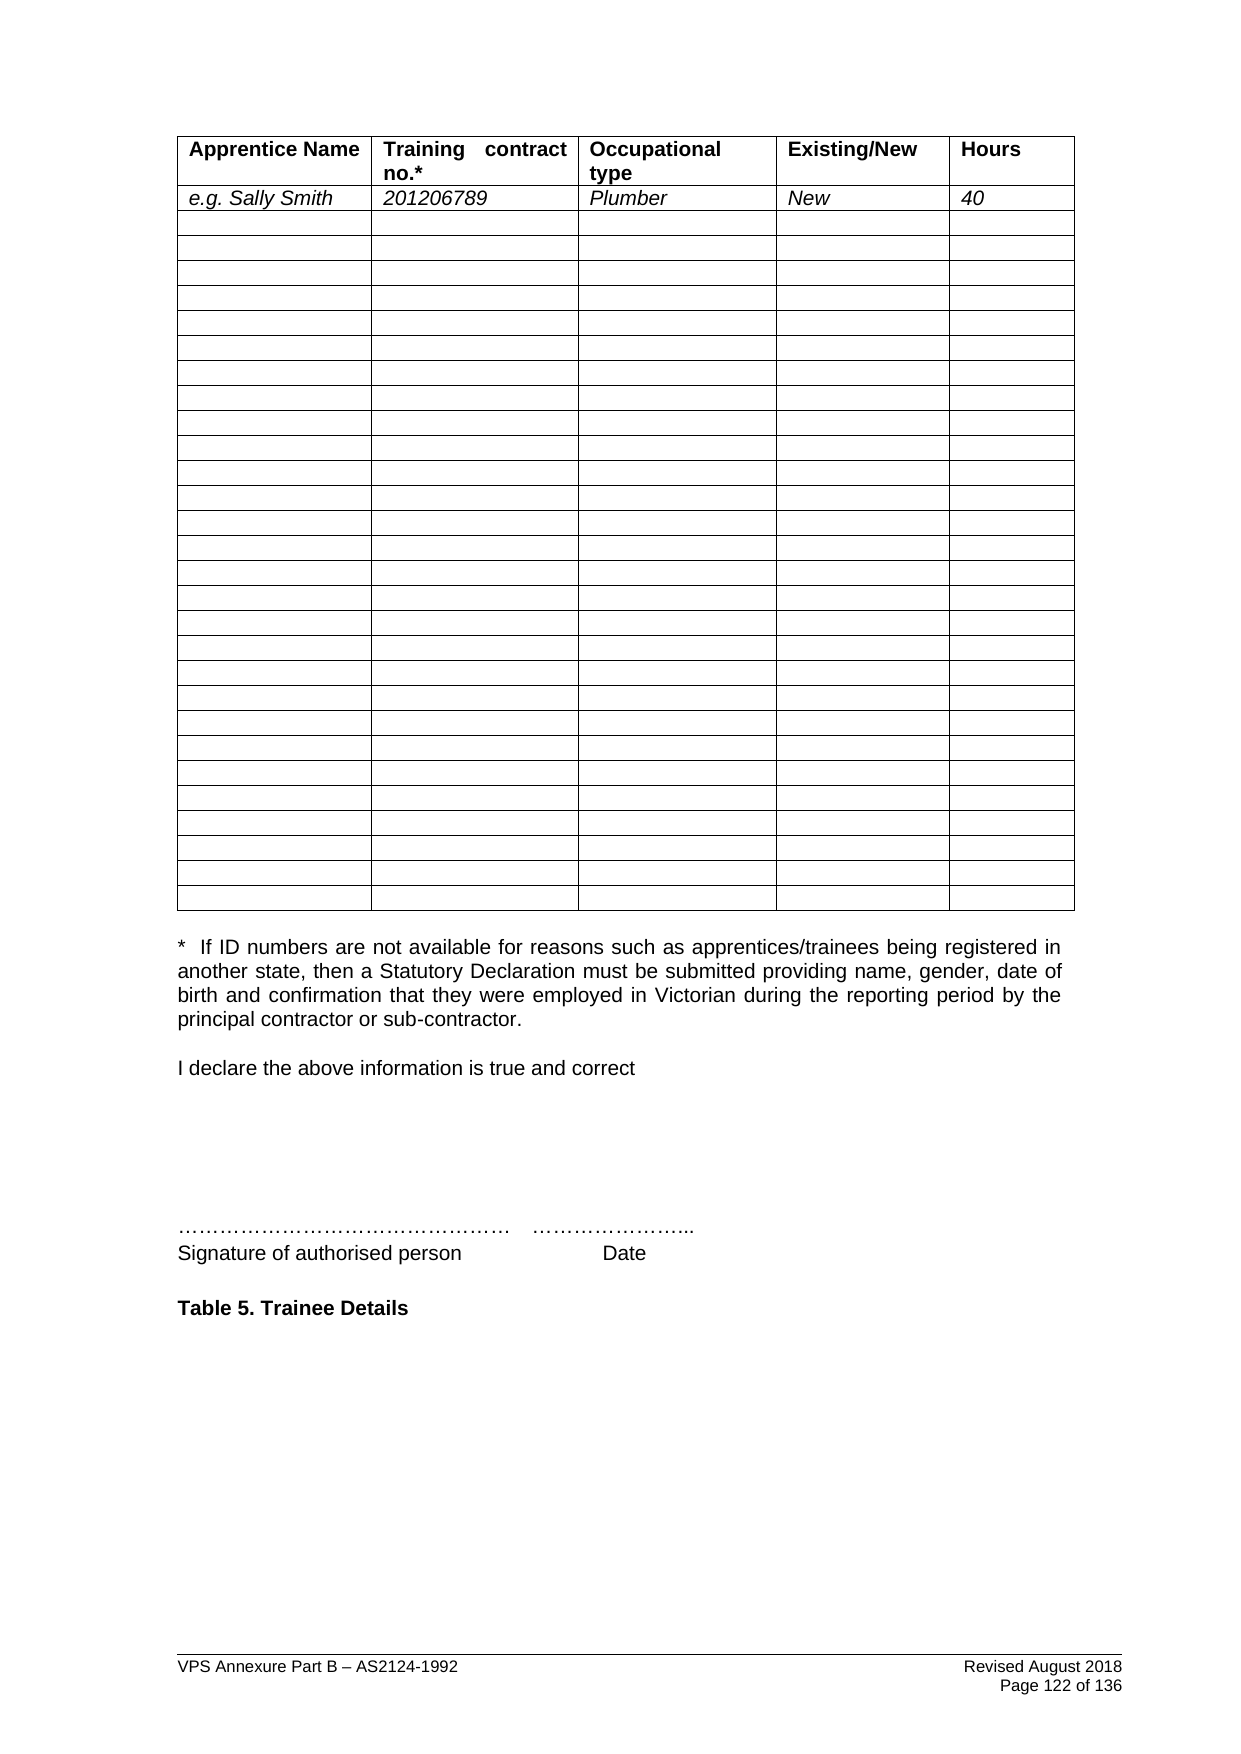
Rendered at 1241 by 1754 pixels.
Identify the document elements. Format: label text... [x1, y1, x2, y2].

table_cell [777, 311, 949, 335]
text I declare the above information is true and correct [177, 1056, 1063, 1080]
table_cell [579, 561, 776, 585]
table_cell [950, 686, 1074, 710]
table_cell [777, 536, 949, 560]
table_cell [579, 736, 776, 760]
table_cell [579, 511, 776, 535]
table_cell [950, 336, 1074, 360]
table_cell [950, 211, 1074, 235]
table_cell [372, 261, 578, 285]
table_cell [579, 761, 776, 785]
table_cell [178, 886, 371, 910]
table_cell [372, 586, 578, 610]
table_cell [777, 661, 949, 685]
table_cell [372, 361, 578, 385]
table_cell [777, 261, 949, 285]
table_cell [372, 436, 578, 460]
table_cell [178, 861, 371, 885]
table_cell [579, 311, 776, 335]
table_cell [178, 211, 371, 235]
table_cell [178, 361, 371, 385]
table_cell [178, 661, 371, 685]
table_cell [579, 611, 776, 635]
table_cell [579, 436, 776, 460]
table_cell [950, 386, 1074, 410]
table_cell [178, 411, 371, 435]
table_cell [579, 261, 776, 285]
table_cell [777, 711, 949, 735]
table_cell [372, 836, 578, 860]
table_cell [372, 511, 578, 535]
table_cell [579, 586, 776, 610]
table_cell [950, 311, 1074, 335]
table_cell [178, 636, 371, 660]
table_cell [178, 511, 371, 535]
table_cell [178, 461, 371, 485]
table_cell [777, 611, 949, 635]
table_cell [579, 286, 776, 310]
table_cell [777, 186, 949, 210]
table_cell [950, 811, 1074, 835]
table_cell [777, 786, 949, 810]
text * If ID numbers are not available for reasons such as apprentices/trainees being registered in another state, then a Statutory Declaration must be submitted providing name, gender, date of birth and confirmation that they were employed in Victorian during the reporting period by the principal contractor or sub-contractor. [177, 935, 1063, 1031]
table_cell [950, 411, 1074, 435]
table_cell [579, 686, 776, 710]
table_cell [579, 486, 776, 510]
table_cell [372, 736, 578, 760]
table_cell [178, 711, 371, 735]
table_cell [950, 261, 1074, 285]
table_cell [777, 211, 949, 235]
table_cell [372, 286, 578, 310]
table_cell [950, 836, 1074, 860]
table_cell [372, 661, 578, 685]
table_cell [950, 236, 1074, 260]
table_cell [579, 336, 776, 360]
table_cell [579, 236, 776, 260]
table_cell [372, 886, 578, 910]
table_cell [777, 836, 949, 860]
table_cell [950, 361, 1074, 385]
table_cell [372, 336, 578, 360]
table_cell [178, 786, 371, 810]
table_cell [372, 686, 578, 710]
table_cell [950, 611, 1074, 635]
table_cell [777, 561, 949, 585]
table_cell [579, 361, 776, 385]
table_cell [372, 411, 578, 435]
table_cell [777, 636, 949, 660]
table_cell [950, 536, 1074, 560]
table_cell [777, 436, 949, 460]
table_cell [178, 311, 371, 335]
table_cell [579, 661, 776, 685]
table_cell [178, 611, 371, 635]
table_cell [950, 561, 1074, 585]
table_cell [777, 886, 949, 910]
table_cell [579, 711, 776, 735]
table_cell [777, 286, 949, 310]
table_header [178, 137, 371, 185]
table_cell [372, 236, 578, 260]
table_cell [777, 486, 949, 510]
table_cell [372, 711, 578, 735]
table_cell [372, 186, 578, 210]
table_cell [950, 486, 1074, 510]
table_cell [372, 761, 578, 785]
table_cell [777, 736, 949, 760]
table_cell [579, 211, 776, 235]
text Signature of authorised person Date [177, 1241, 1063, 1265]
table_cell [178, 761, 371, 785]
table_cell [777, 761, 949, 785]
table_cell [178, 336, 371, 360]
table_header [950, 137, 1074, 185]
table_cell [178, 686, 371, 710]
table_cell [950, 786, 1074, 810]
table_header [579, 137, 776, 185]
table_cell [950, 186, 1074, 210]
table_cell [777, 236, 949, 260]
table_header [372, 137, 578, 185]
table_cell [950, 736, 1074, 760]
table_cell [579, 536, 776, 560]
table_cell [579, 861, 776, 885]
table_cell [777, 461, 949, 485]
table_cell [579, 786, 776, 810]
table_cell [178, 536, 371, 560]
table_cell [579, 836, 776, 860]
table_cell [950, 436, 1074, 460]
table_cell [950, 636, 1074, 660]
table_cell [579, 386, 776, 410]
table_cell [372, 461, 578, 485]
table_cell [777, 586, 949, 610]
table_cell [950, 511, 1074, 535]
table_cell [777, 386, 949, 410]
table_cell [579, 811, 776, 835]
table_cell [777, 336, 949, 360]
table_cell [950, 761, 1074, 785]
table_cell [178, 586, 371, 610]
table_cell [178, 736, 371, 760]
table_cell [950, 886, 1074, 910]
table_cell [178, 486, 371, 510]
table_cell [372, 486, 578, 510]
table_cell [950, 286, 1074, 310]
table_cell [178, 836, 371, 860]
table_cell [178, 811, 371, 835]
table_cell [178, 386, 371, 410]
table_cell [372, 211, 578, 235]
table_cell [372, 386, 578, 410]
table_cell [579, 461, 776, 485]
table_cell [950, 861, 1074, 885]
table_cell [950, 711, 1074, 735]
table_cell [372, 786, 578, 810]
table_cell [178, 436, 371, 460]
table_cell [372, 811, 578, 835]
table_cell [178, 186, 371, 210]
text Table 5. Trainee Details [177, 1296, 1063, 1320]
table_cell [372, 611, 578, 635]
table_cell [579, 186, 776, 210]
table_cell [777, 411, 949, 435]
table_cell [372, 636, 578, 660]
text ………………………………………… …………………... [177, 1213, 1063, 1237]
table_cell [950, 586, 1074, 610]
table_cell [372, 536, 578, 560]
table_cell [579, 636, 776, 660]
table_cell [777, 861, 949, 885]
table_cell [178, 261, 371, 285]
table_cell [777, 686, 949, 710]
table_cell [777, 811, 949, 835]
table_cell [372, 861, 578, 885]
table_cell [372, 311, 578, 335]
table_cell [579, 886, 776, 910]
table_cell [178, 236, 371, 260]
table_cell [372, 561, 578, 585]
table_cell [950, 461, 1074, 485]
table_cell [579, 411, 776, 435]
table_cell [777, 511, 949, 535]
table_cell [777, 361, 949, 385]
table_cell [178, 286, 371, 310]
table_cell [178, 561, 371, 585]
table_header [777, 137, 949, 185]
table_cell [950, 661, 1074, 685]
